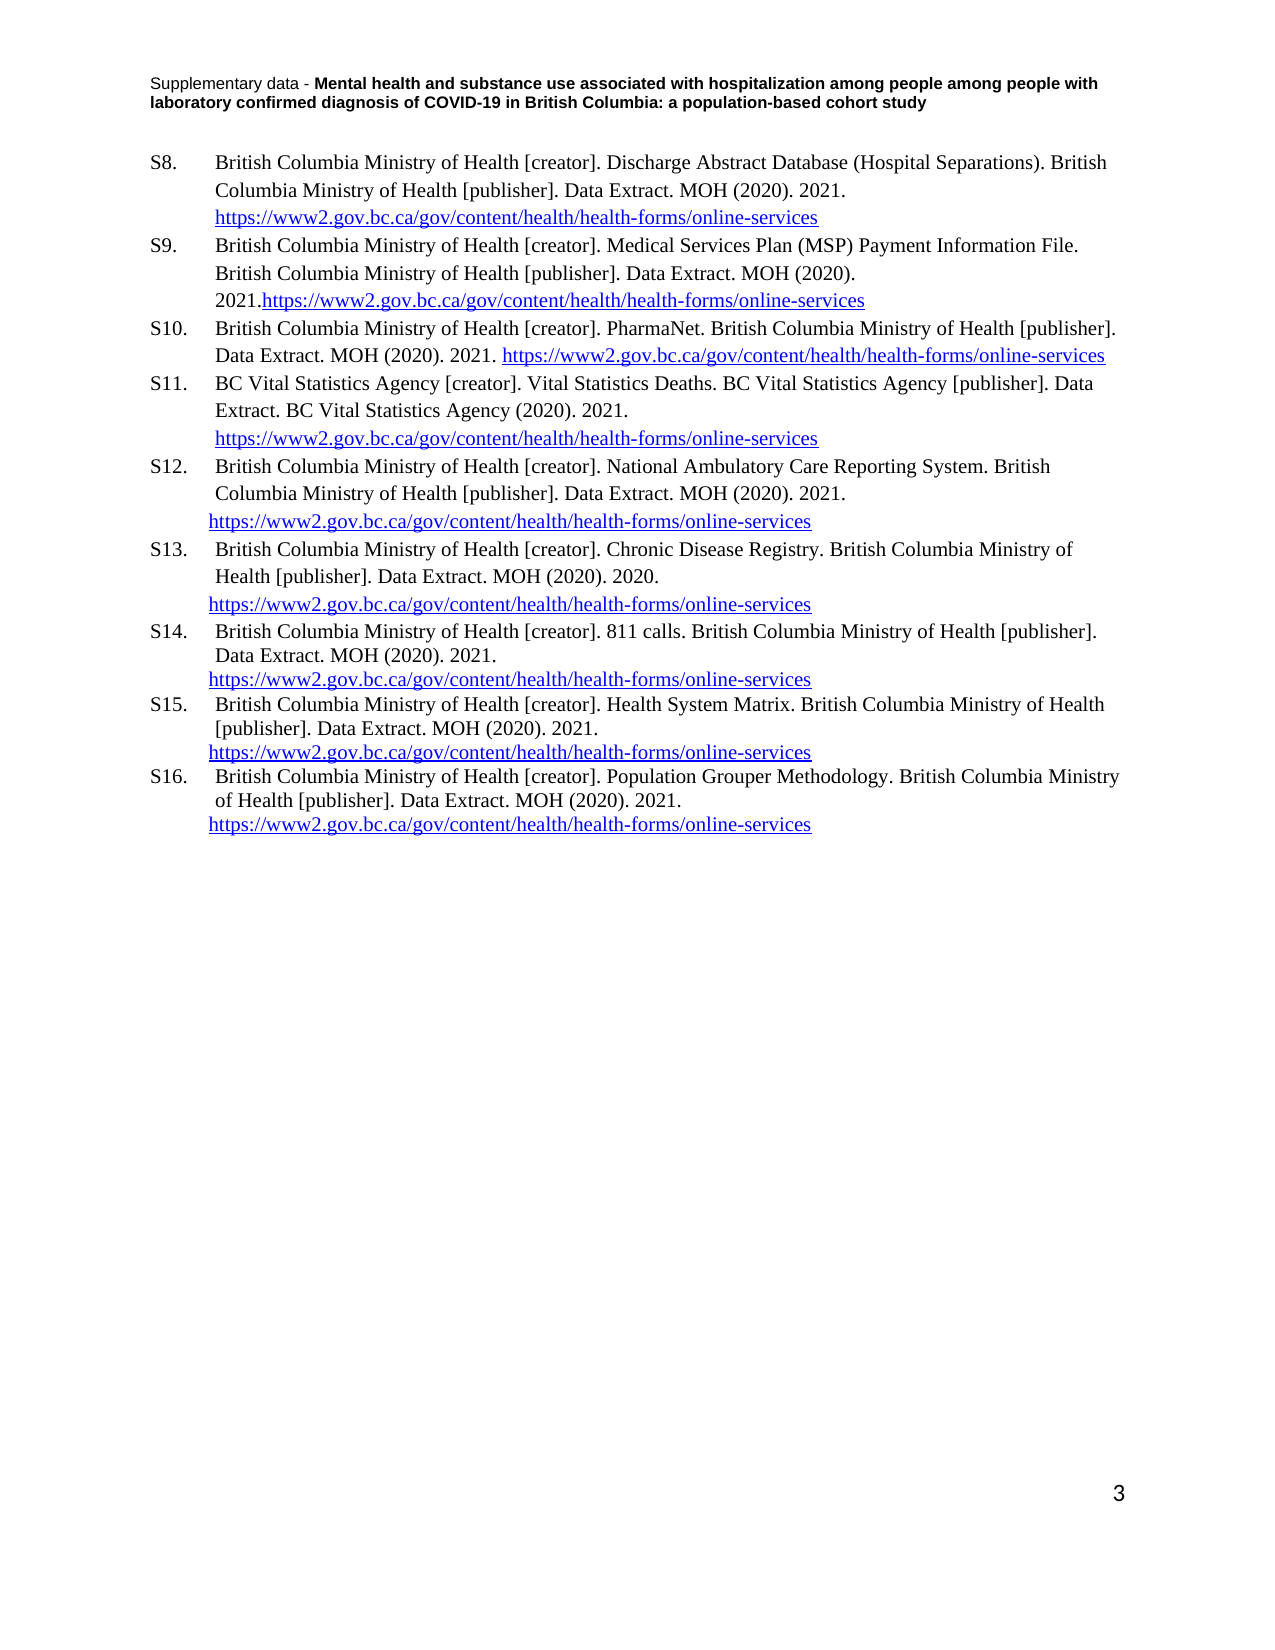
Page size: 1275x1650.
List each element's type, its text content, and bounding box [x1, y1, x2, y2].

list British Columbia Ministry of Health [creator]. National Ambulatory Care Reporting System. British Columbia Ministry of Health [publisher]. Data Extract. MOH (2020). 2021. [150, 454, 1125, 505]
list British Columbia Ministry of Health [creator]. 811 calls. British Columbia Ministry of Health [publisher]. Data Extract. MOH (2020). 2021. [150, 619, 1125, 667]
list https://www2.gov.bc.ca/gov/content/health/health-forms/online-services [187, 812, 1125, 836]
list https://www2.gov.bc.ca/gov/content/health/health-forms/online-services [187, 509, 1125, 533]
list British Columbia Ministry of Health [creator]. PharmaNet. British Columbia Ministry of Health [publisher]. Data Extract. MOH (2020). 2021. https://www2.gov.bc.ca/gov/content/health/health-forms/online-services [150, 316, 1125, 367]
list British Columbia Ministry of Health [creator]. Population Grouper Methodology. British Columbia Ministry of Health [publisher]. Data Extract. MOH (2020). 2021. [150, 764, 1125, 812]
list https://www2.gov.bc.ca/gov/content/health/health-forms/online-services [187, 592, 1125, 616]
list British Columbia Ministry of Health [creator]. Discharge Abstract Database (Hospital Separations). British Columbia Ministry of Health [publisher]. Data Extract. MOH (2020). 2021. https://www2.gov.bc.ca/gov/content/health/health-forms/online-services [150, 150, 1125, 229]
list British Columbia Ministry of Health [creator]. Chronic Disease Registry. British Columbia Ministry of Health [publisher]. Data Extract. MOH (2020). 2020. [150, 536, 1125, 588]
list https://www2.gov.bc.ca/gov/content/health/health-forms/online-services [187, 739, 1125, 764]
list British Columbia Ministry of Health [creator]. Health System Matrix. British Columbia Ministry of Health [publisher]. Data Extract. MOH (2020). 2021. [150, 691, 1125, 739]
list British Columbia Ministry of Health [creator]. Medical Services Plan (MSP) Payment Information File. British Columbia Ministry of Health [publisher]. Data Extract. MOH (2020). 2021.https://www2.gov.bc.ca/gov/content/health/health-forms/online-services [150, 233, 1125, 312]
list BC Vital Statistics Agency [creator]. Vital Statistics Deaths. BC Vital Statistics Agency [publisher]. Data Extract. BC Vital Statistics Agency (2020). 2021. https://www2.gov.bc.ca/gov/content/health/health-forms/online-services [150, 371, 1125, 450]
list https://www2.gov.bc.ca/gov/content/health/health-forms/online-services [187, 667, 1125, 691]
